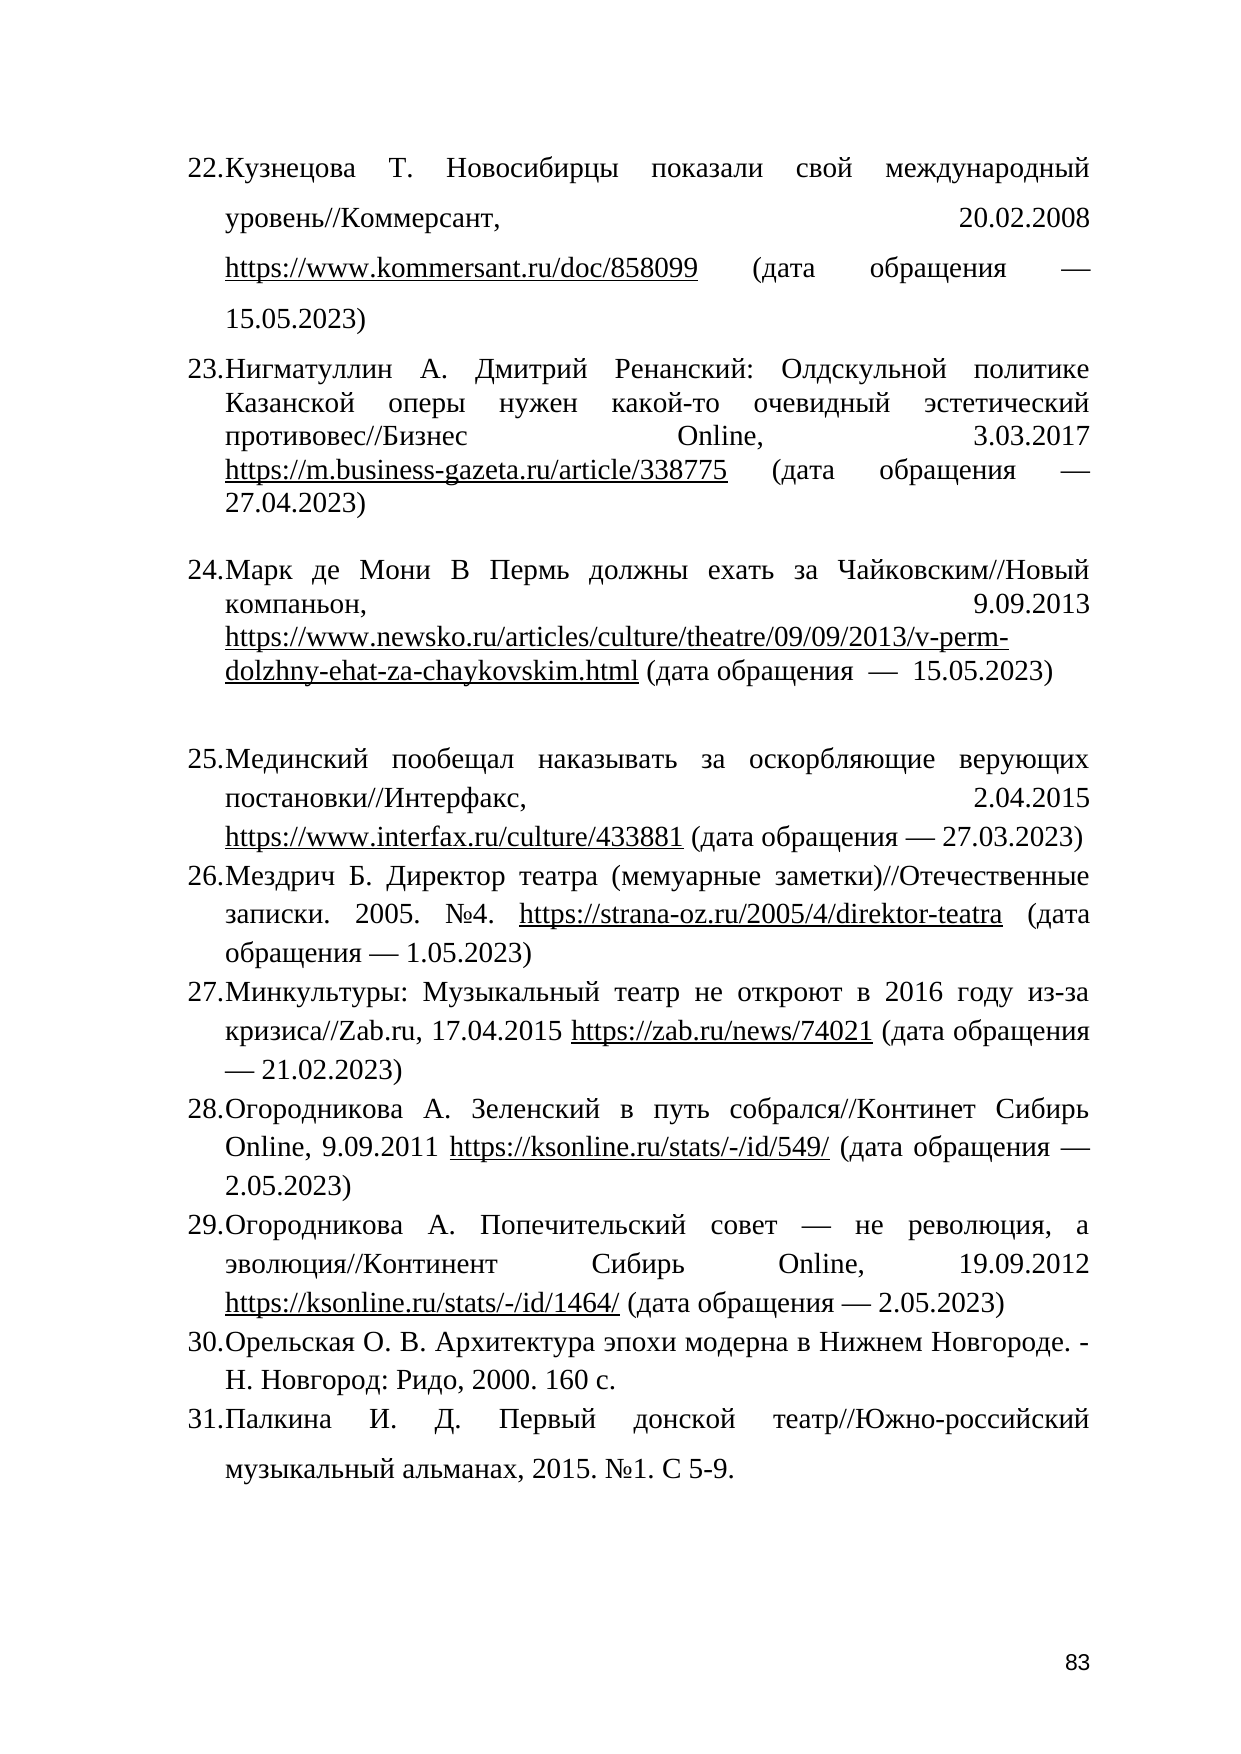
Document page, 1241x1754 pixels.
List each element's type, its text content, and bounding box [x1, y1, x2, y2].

subtitle Минкультуры: Музыкальный театр не откроют в 2016 году из-за кризиса//Zab.ru, 17.04.2015 https://zab.ru/news/74021 (дата обращения — 21.02.2023) [187, 974, 1090, 1085]
subtitle Огородникова А. Зеленский в путь собрался//Континет Сибирь Online, 9.09.2011 https://ksonline.ru/stats/-/id/549/ (дата обращения — 2.05.2023) [187, 1091, 1090, 1202]
subtitle Мездрич Б. Директор театра (мемуарные заметки)//Отечественные записки. 2005. №4. https://strana-oz.ru/2005/4/direktor-teatra (дата обращения — 1.05.2023) [187, 858, 1090, 969]
list Нигматуллин А. Дмитрий Ренанский: Олдскульной политике Казанской оперы нужен какой-то очевидный эстетический противовес//Бизнес Online, 3.03.2017 https://m.business-gazeta.ru/article/338775 (дата обращения — 27.04.2023) [187, 351, 1090, 519]
subtitle Мединский пообещал наказывать за оскорбляющие верующих постановки//Интерфакс, 2.04.2015 https://www.interfax.ru/culture/433881 (дата обращения — 27.03.2023) [187, 741, 1090, 852]
list Орельская О. В. Архитектура эпохи модерна в Нижнем Новгороде. - Н. Новгород: Ридо, 2000. 160 с. [187, 1324, 1090, 1396]
list Палкина И. Д. Первый донской театр//Южно-российский музыкальный альманах, 2015. №1. С 5-9. [187, 1401, 1090, 1485]
subtitle Огородникова А. Попечительский совет — не революция, а эволюция//Континент Сибирь Online, 19.09.2012 https://ksonline.ru/stats/-/id/1464/ (дата обращения — 2.05.2023) [187, 1207, 1090, 1318]
list Марк де Мони В Пермь должны ехать за Чайковским//Новый компаньон, 9.09.2013 https://www.newsko.ru/articles/culture/theatre/09/09/2013/v-perm-dolzhny-ehat-za-chaykovskim.html (дата обращения — 15.05.2023) [187, 552, 1090, 687]
list Кузнецова Т. Новосибирцы показали свой международный уровень//Коммерсант, 20.02.2008 https://www.kommersant.ru/doc/858099 (дата обращения — 15.05.2023) [187, 150, 1090, 334]
